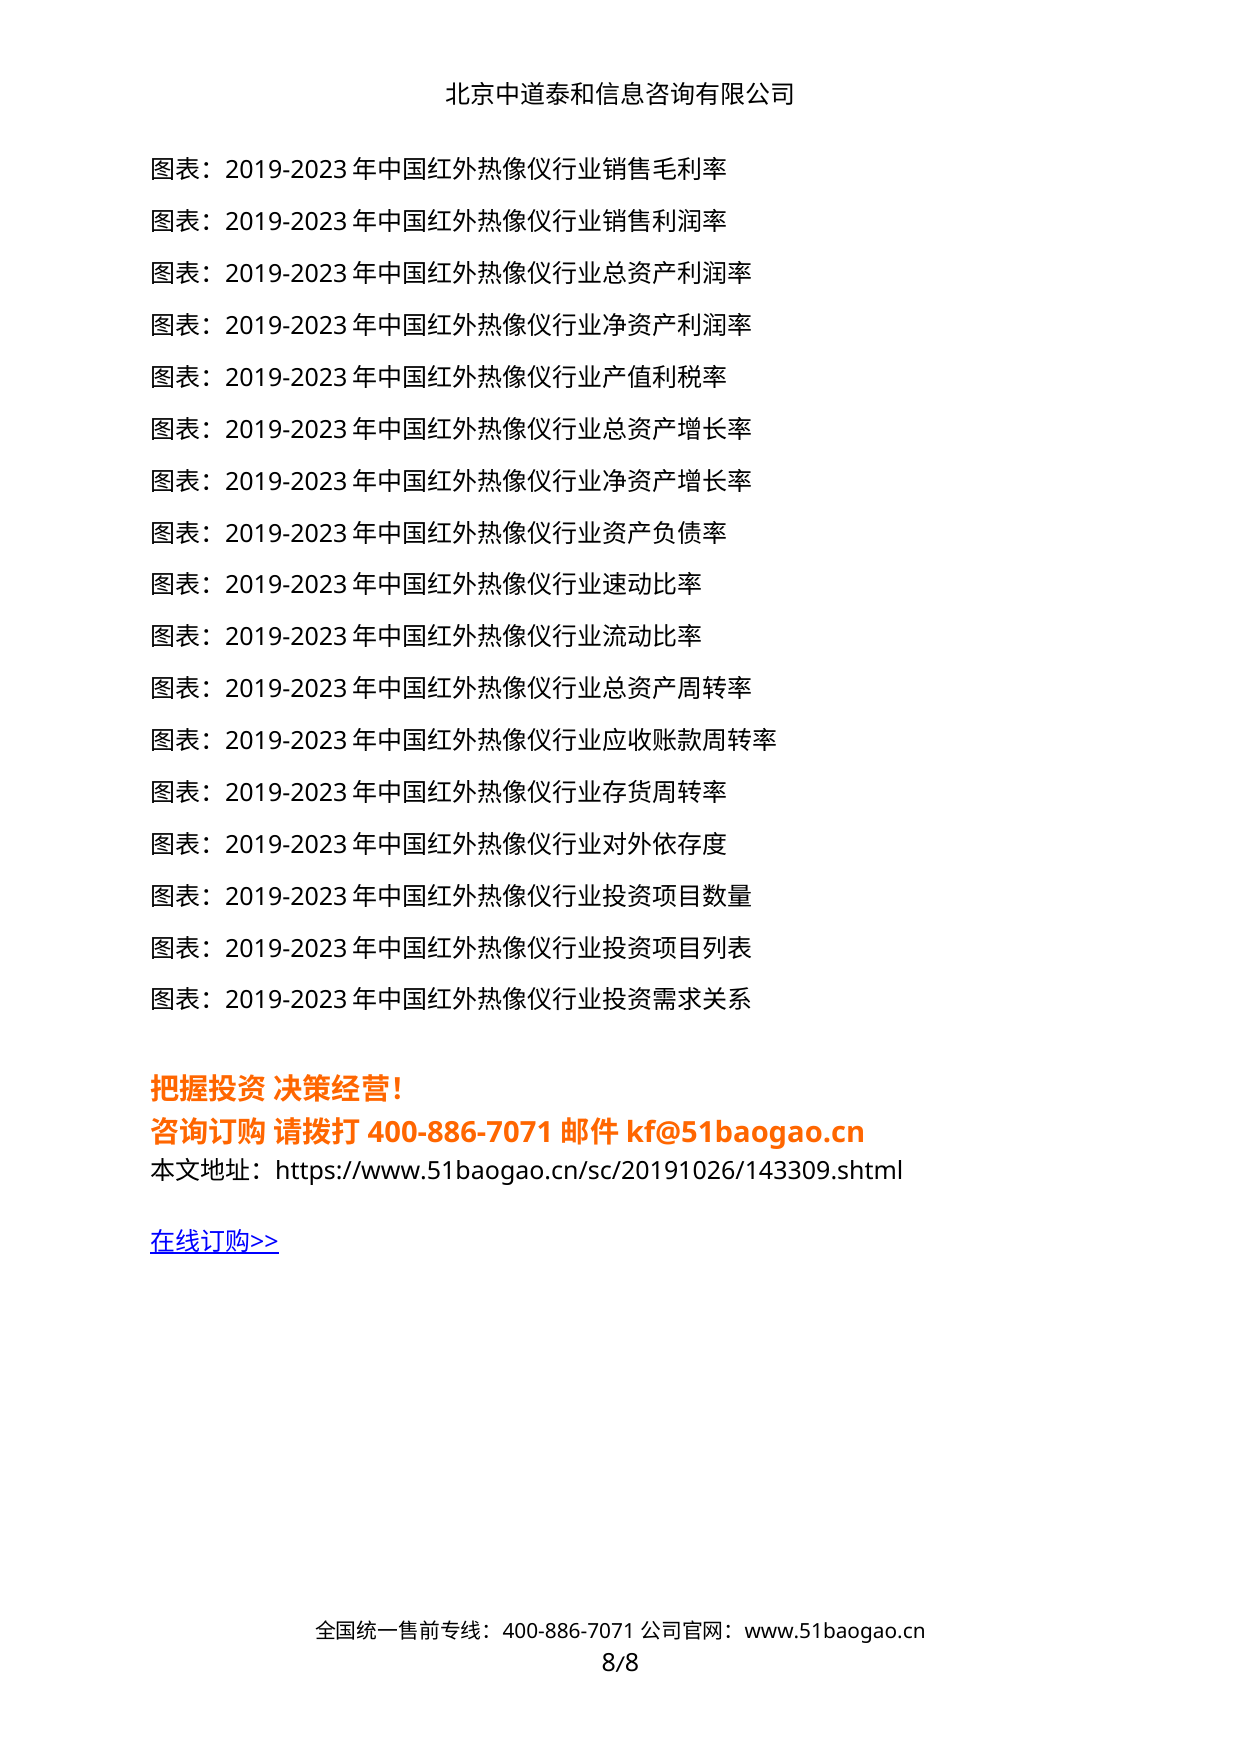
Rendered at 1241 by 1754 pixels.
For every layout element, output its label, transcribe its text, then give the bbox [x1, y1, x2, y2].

text 图表：2019-2023年中国红外热像仪行业总资产周转率 [150, 669, 1090, 705]
text 图表：2019-2023年中国红外热像仪行业应收账款周转率 [150, 721, 1090, 757]
text 图表：2019-2023年中国红外热像仪行业产值利税率 [150, 357, 1090, 394]
text 图表：2019-2023年中国红外热像仪行业存货周转率 [150, 772, 1090, 809]
text 图表：2019-2023年中国红外热像仪行业投资需求关系 [150, 980, 1090, 1016]
text 图表：2019-2023年中国红外热像仪行业总资产利润率 [150, 254, 1090, 290]
text 图表：2019-2023年中国红外热像仪行业总资产增长率 [150, 409, 1090, 446]
text 把握投资 决策经营！咨询订购 请拨打 400-886-7071 邮件 kf@51baogao.cn本文地址：https://www.51baogao.cn/sc/20191026/143309.shtml [150, 1032, 1090, 1187]
text 图表：2019-2023年中国红外热像仪行业销售毛利率 [150, 150, 1090, 186]
text 图表：2019-2023年中国红外热像仪行业对外依存度 [150, 824, 1090, 861]
text 图表：2019-2023年中国红外热像仪行业净资产利润率 [150, 306, 1090, 342]
text 图表：2019-2023年中国红外热像仪行业销售利润率 [150, 202, 1090, 238]
text 图表：2019-2023年中国红外热像仪行业资产负债率 [150, 513, 1090, 549]
text 图表：2019-2023年中国红外热像仪行业投资项目数量 [150, 876, 1090, 912]
text 图表：2019-2023年中国红外热像仪行业流动比率 [150, 617, 1090, 653]
text 图表：2019-2023年中国红外热像仪行业速动比率 [150, 565, 1090, 601]
text 图表：2019-2023年中国红外热像仪行业投资项目列表 [150, 928, 1090, 964]
text 在线订购>> [150, 1187, 1090, 1257]
text 图表：2019-2023年中国红外热像仪行业净资产增长率 [150, 461, 1090, 497]
